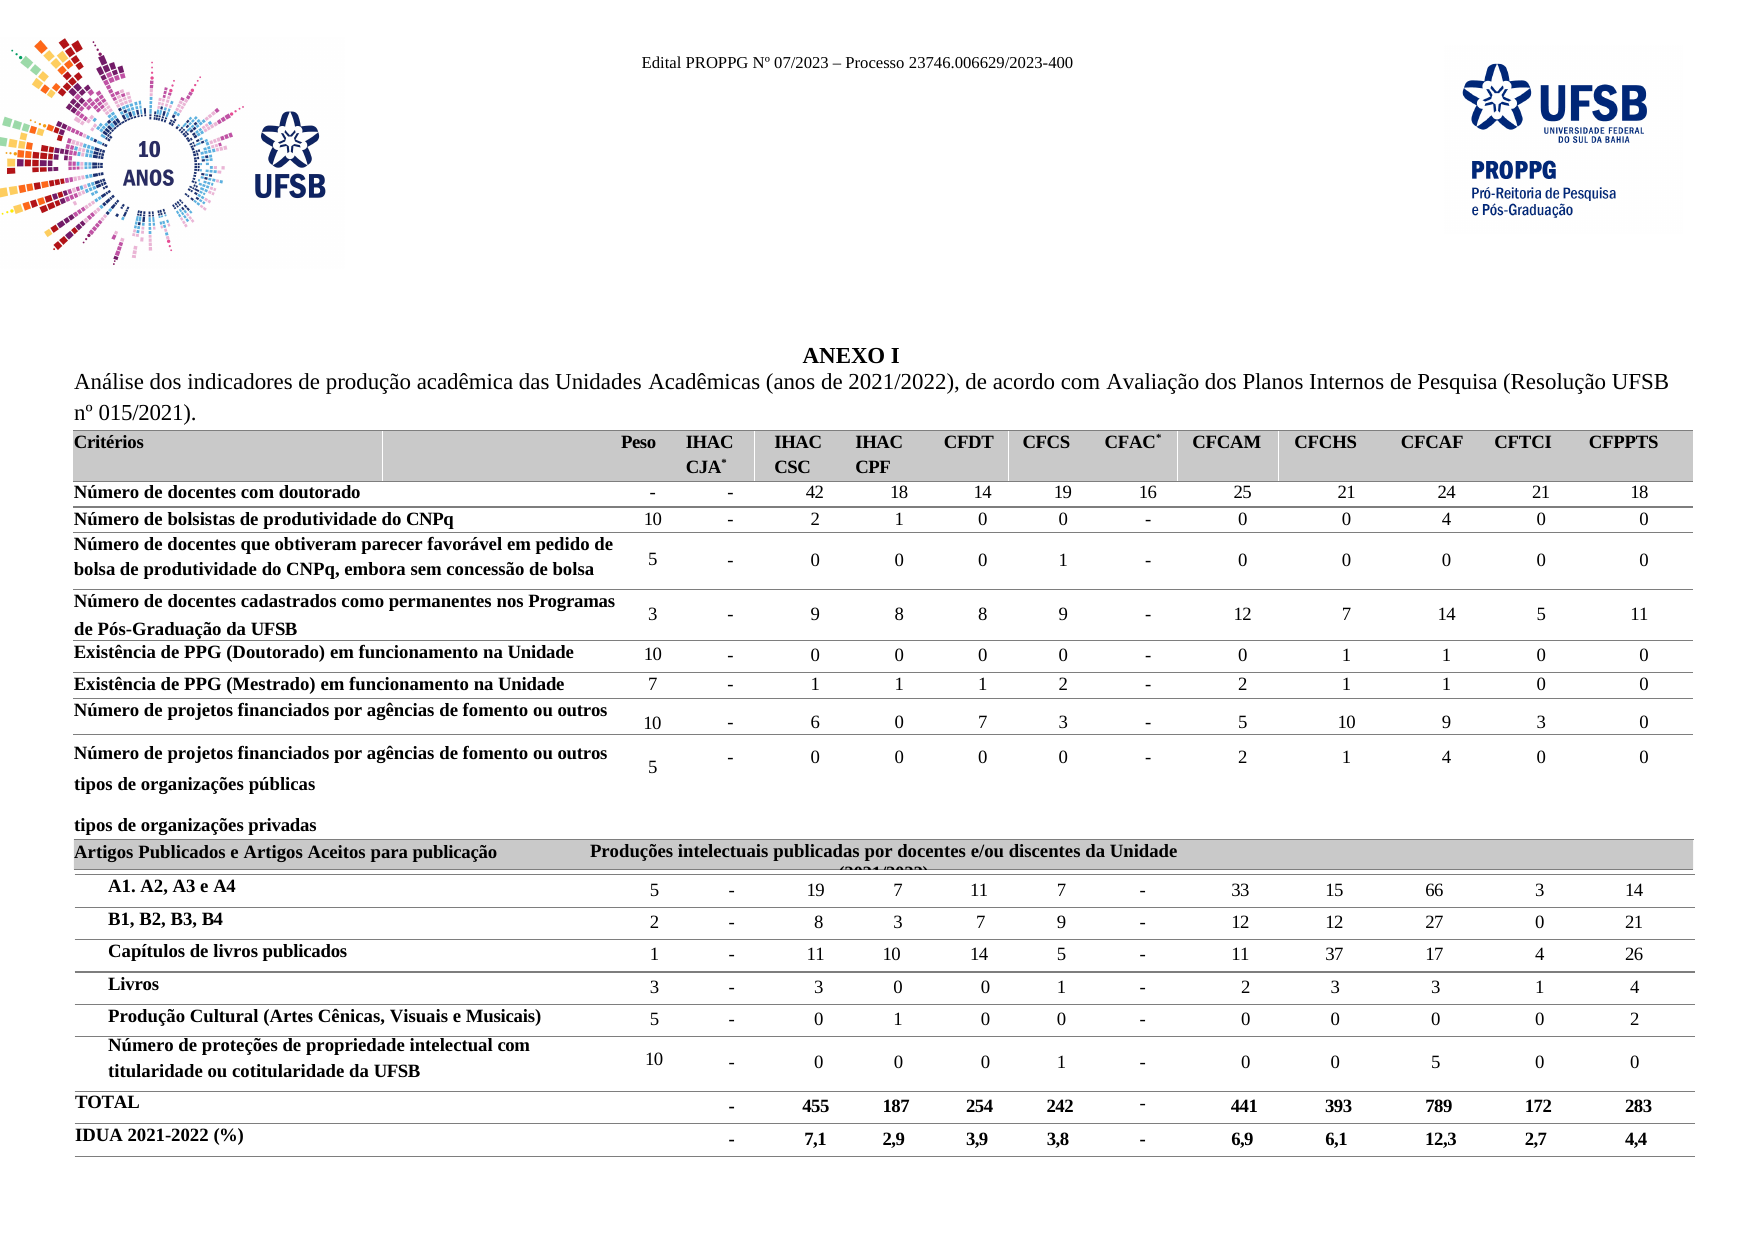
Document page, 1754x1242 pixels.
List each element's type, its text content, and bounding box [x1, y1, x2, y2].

table_cell - [596, 1092, 771, 1123]
table_cell 8 [771, 908, 860, 939]
table_header - [689, 875, 771, 907]
table_cell 14 [942, 940, 1024, 971]
table_header 14 [1593, 875, 1695, 907]
table_header 33 [1194, 875, 1296, 907]
table_cell 0 [771, 1037, 860, 1091]
table_cell 187 [860, 1092, 942, 1123]
table_cell 4 [1498, 940, 1592, 971]
table_cell - [1107, 1124, 1194, 1156]
table_header 19 [771, 875, 860, 907]
table_cell TOTAL [75, 1092, 596, 1123]
table_cell 12 [1296, 908, 1398, 939]
table_header 7 [1024, 875, 1107, 907]
table_cell 27 [1398, 908, 1497, 939]
table_cell 0 [1296, 1005, 1398, 1036]
table_cell 21 [1593, 908, 1695, 939]
picture [0, 37, 345, 269]
table_cell 2 [1593, 1005, 1695, 1036]
table_cell - [689, 1037, 771, 1091]
table_cell 455 [771, 1092, 860, 1123]
table_cell 393 [1296, 1092, 1398, 1123]
table_cell 254 [942, 1092, 1024, 1123]
table_cell 10 [860, 940, 942, 971]
table_cell IDUA 2021-2022 (%) [75, 1124, 596, 1156]
table_cell Número de proteções de propriedade intelectual com titularidade ou cotitularidade da UFSB 10 [75, 1037, 689, 1091]
table_cell 3 [1296, 973, 1398, 1004]
picture [1444, 45, 1684, 234]
table_cell 5 [1024, 940, 1107, 971]
table_cell - [689, 908, 771, 939]
table_cell - [1107, 908, 1194, 939]
table_cell 3 [771, 973, 860, 1004]
table_cell 9 [1024, 908, 1107, 939]
table_cell 2,9 [860, 1124, 942, 1156]
table_cell 37 [1296, 940, 1398, 971]
table_cell 0 [942, 1037, 1024, 1091]
table_cell 11 [1194, 940, 1296, 971]
table_cell 0 [1296, 1037, 1398, 1091]
table_cell 6,1 [1296, 1124, 1398, 1156]
table_cell 12,3 [1398, 1124, 1497, 1156]
table_cell - [1107, 1005, 1194, 1036]
table_cell 283 [1593, 1092, 1695, 1123]
text ANEXO I [29, 342, 1683, 368]
table_cell 441 [1194, 1092, 1296, 1123]
table_cell - [689, 940, 771, 971]
table_cell 7 [942, 908, 1024, 939]
text Análise dos indicadores de produção acadêmica das Unidades Acadêmicas (anos de 2021/2022), de acordo com Avaliação dos Planos Internos de Pesquisa (Resolução UFSB nº 015/2021). [74, 368, 1683, 425]
table_cell 3,8 [1024, 1124, 1107, 1156]
table_cell 0 [942, 1005, 1024, 1036]
table_cell 5 [596, 1005, 689, 1036]
table_cell 3 [860, 908, 942, 939]
table_cell 1 [596, 940, 689, 971]
table_cell Capítulos de livros publicados [75, 940, 596, 971]
table_cell 1 [1024, 1037, 1107, 1091]
table_header 11 [942, 875, 1024, 907]
text de Pós-Graduação da UFSB [74, 618, 1683, 639]
table_cell - [689, 973, 771, 1004]
table_cell 242 [1024, 1092, 1107, 1123]
text Artigos Publicados e Artigos Aceitos para publicação [74, 841, 1683, 863]
table_cell 0 [1593, 1037, 1695, 1091]
table_cell 2,7 [1498, 1124, 1592, 1156]
table_cell 4,4 [1593, 1124, 1695, 1156]
table_cell Livros [75, 973, 596, 1004]
table_cell 0 [771, 1005, 860, 1036]
table_header 66 [1398, 875, 1497, 907]
table_cell - [596, 1124, 771, 1156]
table_cell 0 [860, 1037, 942, 1091]
table_cell 7,1 [771, 1124, 860, 1156]
table_cell - [1107, 1092, 1194, 1123]
table_cell 789 [1398, 1092, 1497, 1123]
table_cell 5 [1398, 1037, 1497, 1091]
table_cell 1 [860, 1005, 942, 1036]
table_cell 0 [1194, 1005, 1296, 1036]
table_cell 4 [1593, 973, 1695, 1004]
table_header 15 [1296, 875, 1398, 907]
table_cell - [1107, 973, 1194, 1004]
table_cell 17 [1398, 940, 1497, 971]
table_cell 0 [1398, 1005, 1497, 1036]
table_cell 2 [1194, 973, 1296, 1004]
table_cell 0 [1498, 1037, 1592, 1091]
table_cell 12 [1194, 908, 1296, 939]
text tipos de organizações públicas [74, 773, 398, 795]
table_cell 1 [1024, 973, 1107, 1004]
table_header A1. A2, A3 e A4 [75, 875, 596, 907]
table_cell 11 [771, 940, 860, 971]
table_cell 2 [596, 908, 689, 939]
table_cell 172 [1498, 1092, 1592, 1123]
table_header - [1107, 875, 1194, 907]
table_cell 0 [1024, 1005, 1107, 1036]
table_cell Produção Cultural (Artes Cênicas, Visuais e Musicais) [75, 1005, 596, 1036]
table_cell 6,9 [1194, 1124, 1296, 1156]
table_cell 0 [942, 973, 1024, 1004]
table_header 5 [596, 875, 689, 907]
table_cell - [689, 1005, 771, 1036]
table_cell - [1107, 1037, 1194, 1091]
table_cell 3 [1398, 973, 1497, 1004]
table_header 7 [860, 875, 942, 907]
table_header 3 [1498, 875, 1592, 907]
table_cell 3 [596, 973, 689, 1004]
table_cell 26 [1593, 940, 1695, 971]
table_cell B1, B2, B3, B4 [75, 908, 596, 939]
table_cell 0 [860, 973, 942, 1004]
text tipos de organizações privadas [74, 813, 339, 835]
table_cell 1 [1498, 973, 1592, 1004]
table_cell 0 [1498, 908, 1592, 939]
table_cell 3,9 [942, 1124, 1024, 1156]
table_cell 0 [1498, 1005, 1592, 1036]
table_cell - [1107, 940, 1194, 971]
table_cell 0 [1194, 1037, 1296, 1091]
